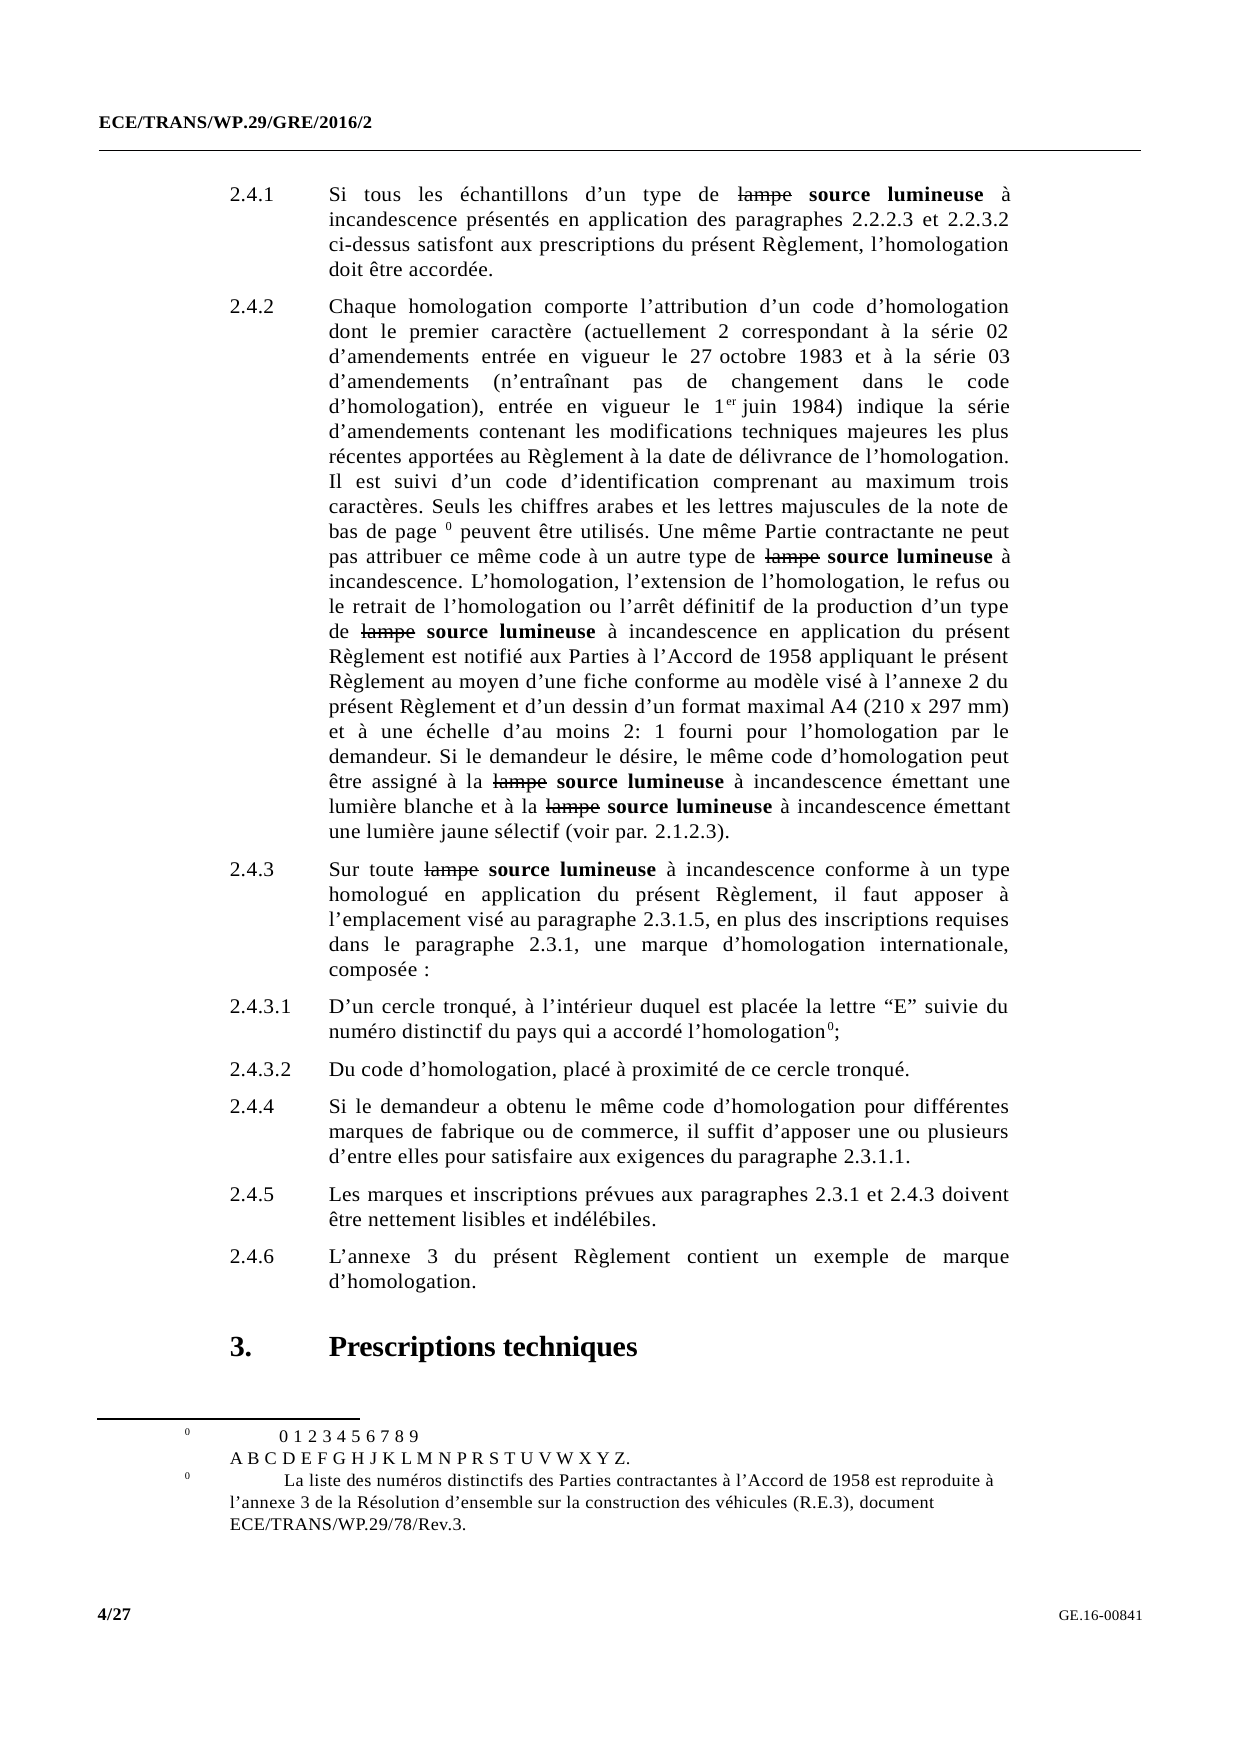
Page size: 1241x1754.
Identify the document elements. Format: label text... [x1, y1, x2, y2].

text 2.4.4 Si le demandeur a obtenu le même code d’homologation pour différentes marques de fabrique ou de commerce, il suffit d’apposer une ou plusieurs d’entre elles pour satisfaire aux exigences du paragraphe 2.3.1.1. [229, 1094, 1011, 1169]
text 2.4.1 Si tous les échantillons d’un type de lampe source lumineuse à incandescence présentés en application des paragraphes 2.2.2.3 et 2.2.3.2 ci-dessus satisfont aux prescriptions du présent Règlement, l’homologation doit être accordée. [229, 181, 1011, 281]
text 2.4.6 L’annexe 3 du présent Règlement contient un exemple de marque d’homologation. [229, 1244, 1011, 1294]
text 2.4.3.1 D’un cercle tronqué, à l’intérieur duquel est placée la lettre “E” suivie du numéro distinctif du pays qui a accordé l’homologation; [229, 994, 1011, 1044]
text 2.4.3 Sur toute lampe source lumineuse à incandescence conforme à un type homologué en application du présent Règlement, il faut apposer à l’emplacement visé au paragraphe 2.3.1.5, en plus des inscriptions requises dans le paragraphe 2.3.1, une marque d’homologation internationale, composée : [229, 856, 1011, 981]
text 2.4.3.2 Du code d’homologation, placé à proximité de ce cercle tronqué. [229, 1056, 1011, 1081]
text 2.4.5 Les marques et inscriptions prévues aux paragraphes 2.3.1 et 2.4.3 doivent être nettement lisibles et indélébiles. [229, 1181, 1011, 1231]
text 3. Prescriptions techniques [97, 1331, 1143, 1363]
text 2.4.2 Chaque homologation comporte l’attribution d’un code d’homologation dont le premier caractère (actuellement 2 correspondant à la série 02 d’amendements entrée en vigueur le 27 octobre 1983 et à la série 03 d’amendements (n’entraînant pas de changement dans le code d’homologation), entrée en vigueur le 1er juin 1984) indique la série d’amendements contenant les modifications techniques majeures les plus récentes apportées au Règlement à la date de délivrance de l’homologation. Il est suivi d’un code d’identification comprenant au maximum trois caractères. Seuls les chiffres arabes et les lettres majuscules de la note de bas de page peuvent être utilisés. Une même Partie contractante ne peut pas attribuer ce même code à un autre type de lampe source lumineuse à incandescence. L’homologation, l’extension de l’homologation, le refus ou le retrait de l’homologation ou l’arrêt définitif de la production d’un type de lampe source lumineuse à incandescence en application du présent Règlement est notifié aux Parties à l’Accord de 1958 appliquant le présent Règlement au moyen d’une fiche conforme au modèle visé à l’annexe 2 du présent Règlement et d’un dessin d’un format maximal A4 (210 x 297 mm) et à une échelle d’au moins 2: 1 fourni pour l’homologation par le demandeur. Si le demandeur le désire, le même code d’homologation peut être assigné à la lampe source lumineuse à incandescence émettant une lumière blanche et à la lampe source lumineuse à incandescence émettant une lumière jaune sélectif (voir par. 2.1.2.3). [229, 294, 1011, 844]
